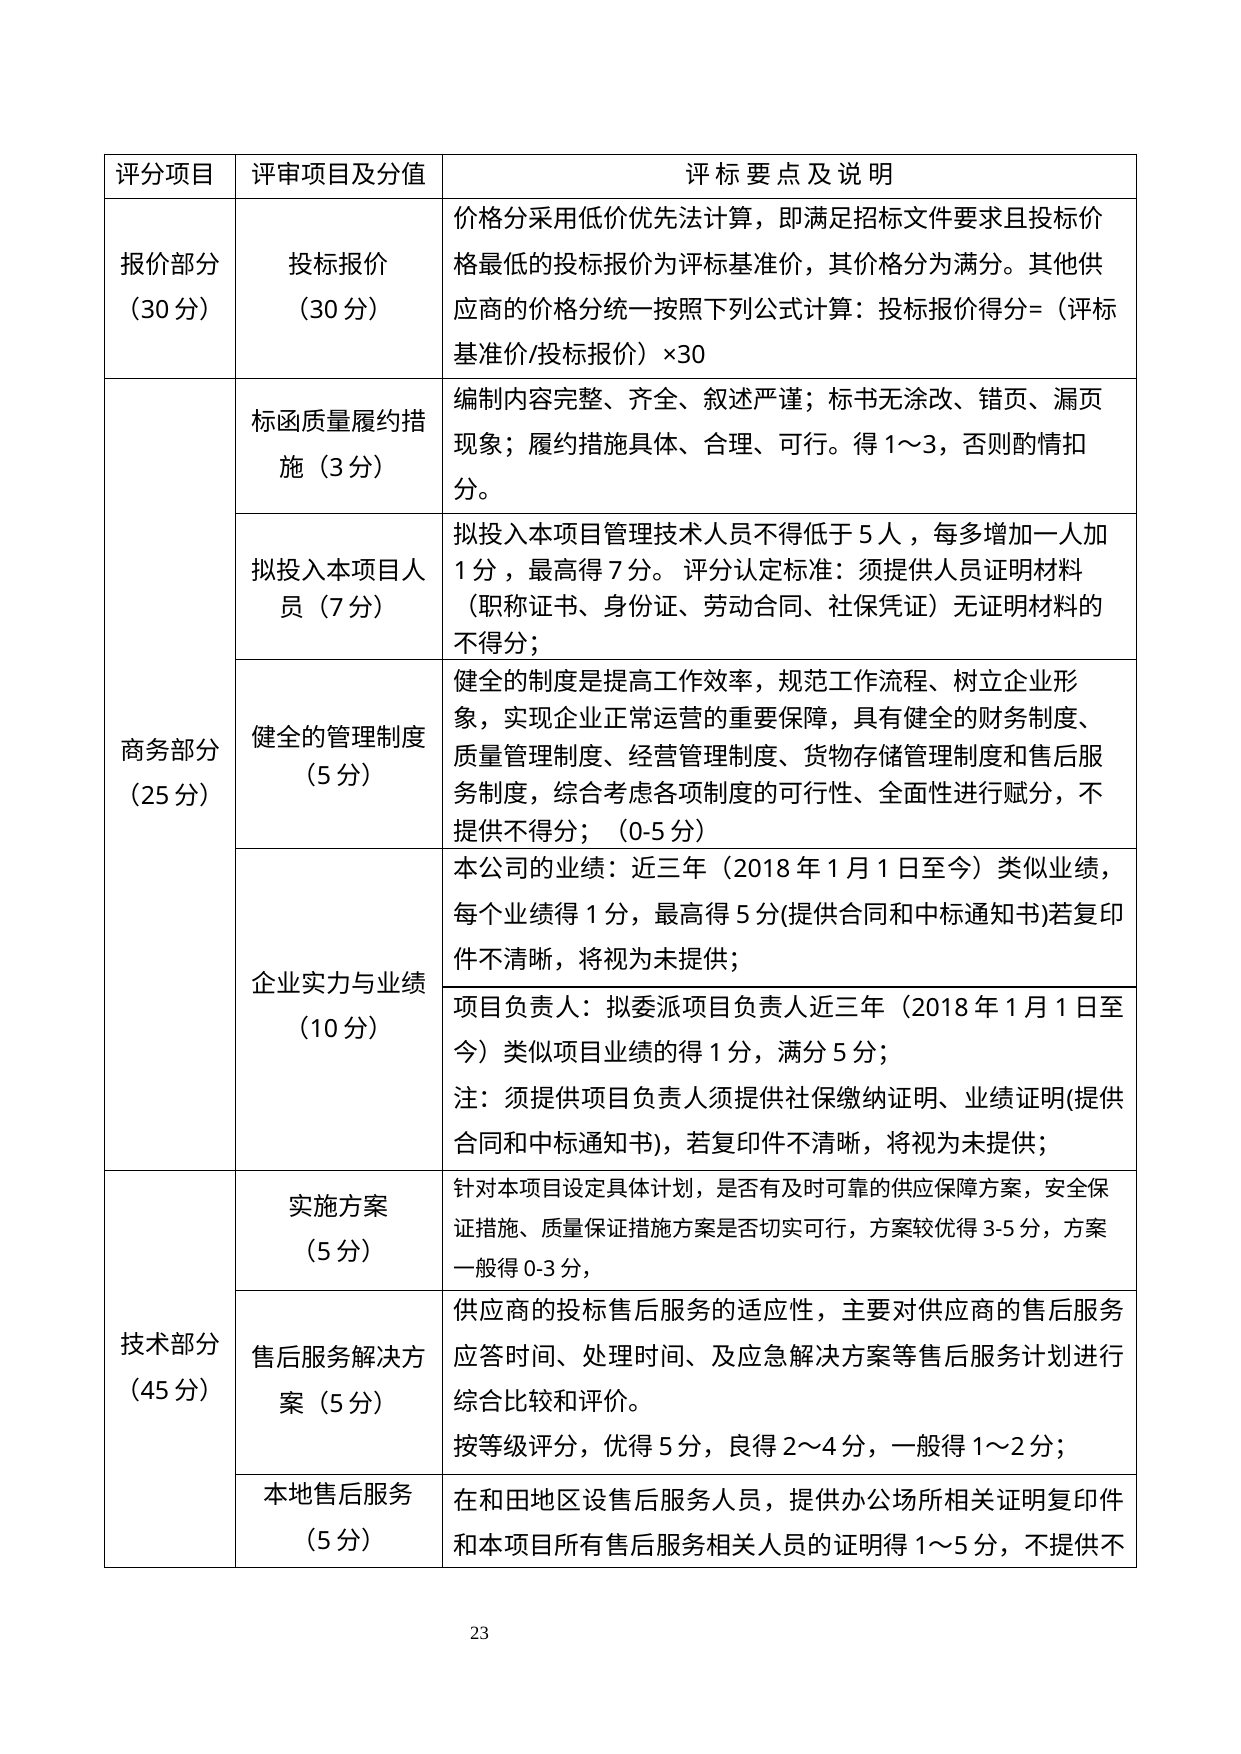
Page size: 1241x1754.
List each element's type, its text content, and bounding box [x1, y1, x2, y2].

table_cell 报价部分（30分） [105, 199, 235, 378]
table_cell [443, 1475, 1136, 1567]
table_cell 技术部分（45分） [105, 1171, 235, 1567]
table_cell 价格分采用低价优先法计算，即满足招标文件要求且投标价格最低的投标报价为评标基准价，其价格分为满分。其他供应商的价格分统一按照下列公式计算：投标报价得分=（评标基准价/投标报价）×30 [443, 199, 1136, 378]
table_cell 拟投入本项目管理技术人员不得低于5人 ，每多增加一人加1分 ，最高得7分。 评分认定标准：须提供人员证明材料（职称证书、身份证、劳动合同、社保凭证）无证明材料的不得分； [443, 514, 1136, 659]
table_cell 编制内容完整、齐全、叙述严谨；标书无涂改、错页、漏页现象；履约措施具体、合理、可行。得1～3，否则酌情扣分。 [443, 379, 1136, 513]
table_cell 健全的制度是提高工作效率，规范工作流程、树立企业形象，实现企业正常运营的重要保障，具有健全的财务制度、质量管理制度、经营管理制度、货物存储管理制度和售后服务制度，综合考虑各项制度的可行性、全面性进行赋分，不提供不得分；（0-5分） [443, 660, 1136, 848]
table_cell 投标报价 （30分） [236, 199, 442, 378]
table_cell 企业实力与业绩 （10分） [236, 849, 442, 1170]
table_cell 针对本项目设定具体计划，是否有及时可靠的供应保障方案，安全保证措施、质量保证措施方案是否切实可行，方案较优得3-5分，方案一般得0-3分， [443, 1171, 1136, 1289]
table_cell 标函质量履约措施（3分） [236, 379, 442, 513]
table_cell 项目负责人：拟委派项目负责人近三年（2018年1月1日至今）类似项目业绩的得1分，满分5分； 注：须提供项目负责人须提供社保缴纳证明、业绩证明(提供合同和中标通知书)，若复印件不清晰，将视为未提供； [443, 988, 1136, 1170]
table_header 评分项目 [105, 155, 235, 198]
table_cell 本公司的业绩：近三年（2018年1月1日至今）类似业绩，每个业绩得1分，最高得5分(提供合同和中标通知书)若复印件不清晰，将视为未提供； [443, 849, 1136, 986]
table_header 评审项目及分值 [236, 155, 442, 198]
table_header 评 标 要 点 及 说 明 [443, 155, 1136, 198]
table_cell 拟投入本项目人员（7分） [236, 514, 442, 659]
table_cell 售后服务解决方案（5分） [236, 1291, 442, 1473]
table_cell 供应商的投标售后服务的适应性，主要对供应商的售后服务应答时间、处理时间、及应急解决方案等售后服务计划进行综合比较和评价。 按等级评分，优得5分，良得2～4分，一般得1～2分； [443, 1291, 1136, 1473]
table_cell 实施方案 （5分） [236, 1171, 442, 1289]
table_cell 健全的管理制度 （5分） [236, 660, 442, 848]
table_cell 商务部分（25分） [105, 379, 235, 1170]
table_cell 本地售后服务（5分） [236, 1475, 442, 1567]
